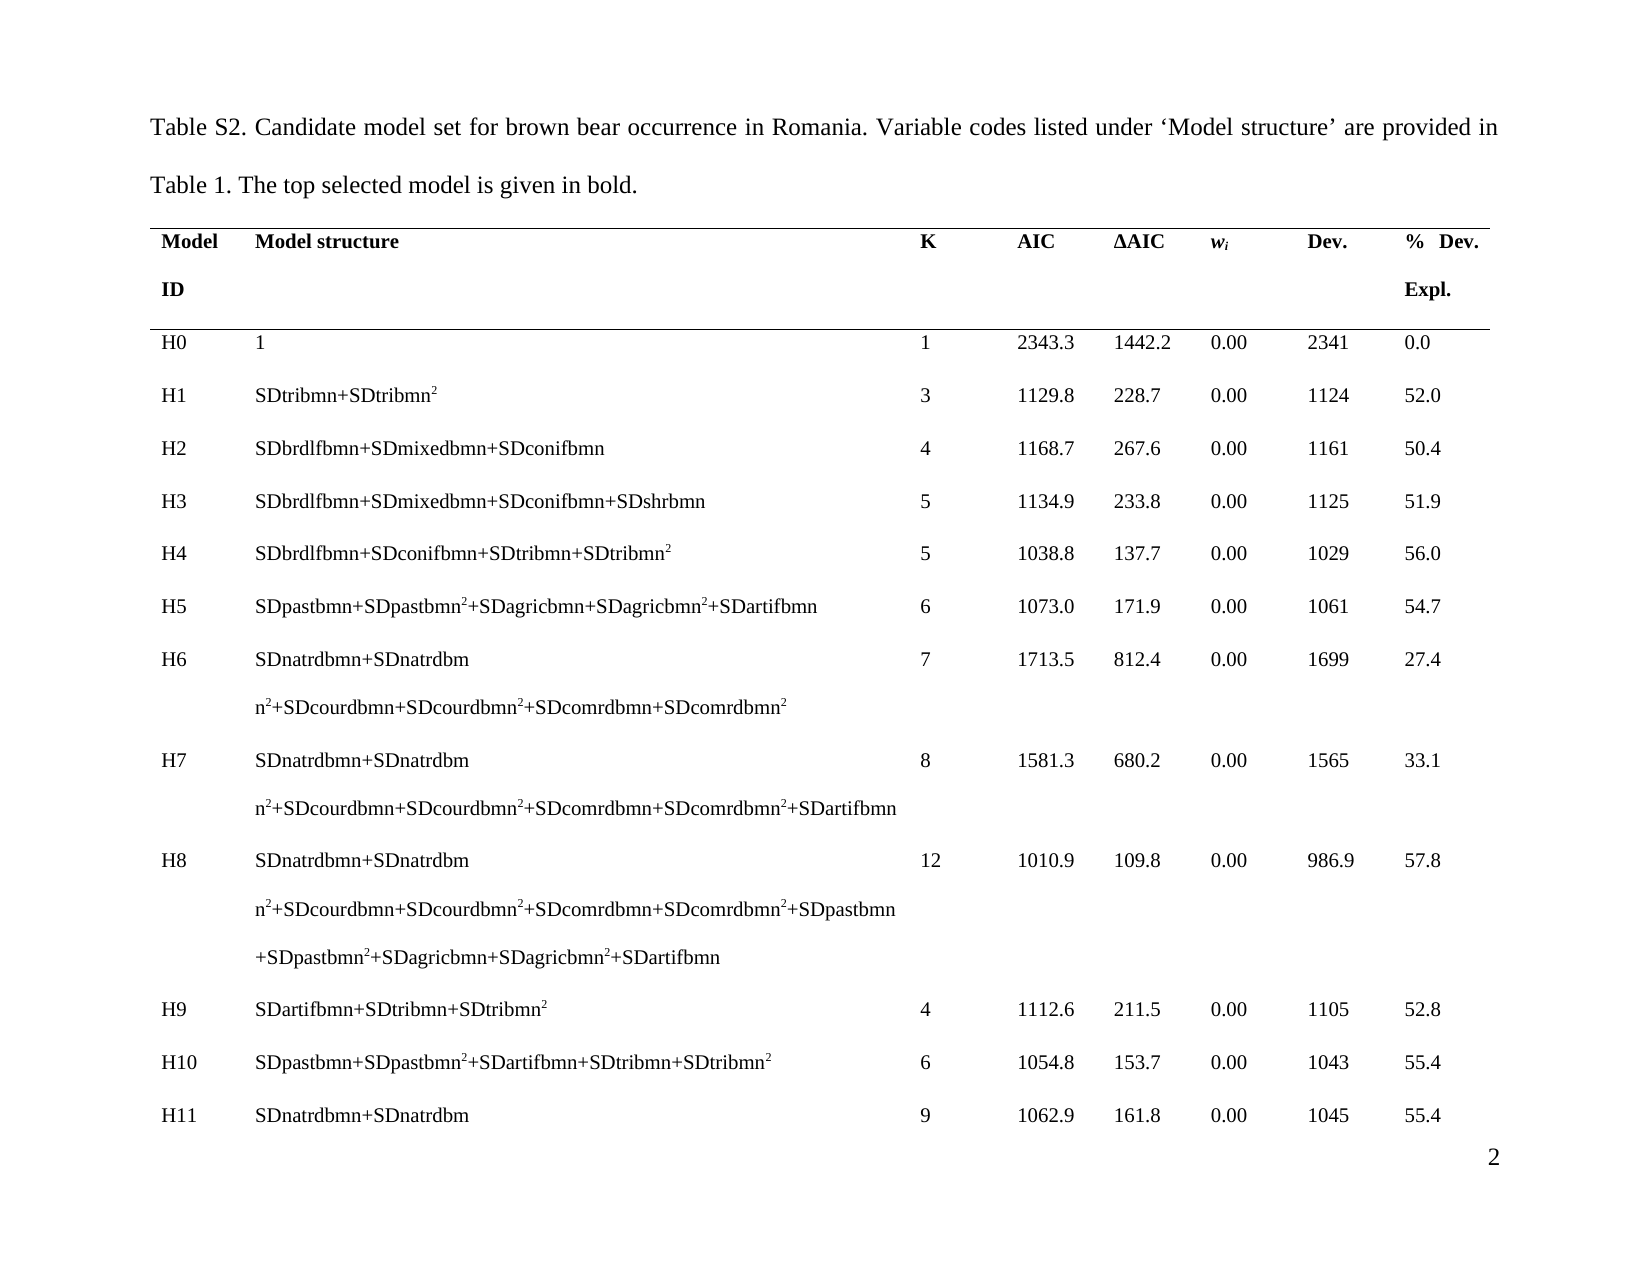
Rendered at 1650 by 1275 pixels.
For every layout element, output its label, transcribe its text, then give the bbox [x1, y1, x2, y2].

table_header K [909, 229, 1006, 329]
table_cell 109.8 [1103, 848, 1199, 997]
table_cell 51.9 [1393, 489, 1490, 541]
table_cell SDbrdlfbmn+SDmixedbmn+SDconifbmn+SDshrbmn [244, 489, 909, 541]
table_cell 161.8 [1103, 1103, 1199, 1127]
table_cell 1699 [1296, 647, 1393, 747]
table_cell H6 [150, 647, 244, 747]
table_cell H1 [150, 383, 244, 436]
table_cell SDnatrdbmn+SDnatrdbmn2+SDcourdbmn+SDcourdbmn2+SDcomrdbmn+SDcomrdbmn2+SDpastbmn+SDpastbmn2+SDagricbmn+SDagricbmn2+SDartifbmn [244, 848, 909, 997]
table_cell 812.4 [1103, 647, 1199, 747]
table_cell SDartifbmn+SDtribmn+SDtribmn2 [244, 997, 909, 1050]
table_cell 0.00 [1199, 594, 1296, 647]
table_cell 1054.8 [1006, 1050, 1102, 1103]
table_cell H0 [150, 330, 244, 383]
table_cell 54.7 [1393, 594, 1490, 647]
table_cell 0.00 [1199, 647, 1296, 747]
table_header ΔAIC [1103, 229, 1199, 329]
table_cell SDnatrdbmn+SDnatrdbmn2+SDcourdbmn+SDcourdbmn2+SDcomrdbmn+SDcomrdbmn2 [244, 647, 909, 747]
table_cell 56.0 [1393, 541, 1490, 594]
table_cell 5 [909, 541, 1006, 594]
table_cell 986.9 [1296, 848, 1393, 997]
table_cell SDpastbmn+SDpastbmn2+SDagricbmn+SDagricbmn2+SDartifbmn [244, 594, 909, 647]
table_cell 1124 [1296, 383, 1393, 436]
table_cell 1073.0 [1006, 594, 1102, 647]
table_cell 1134.9 [1006, 489, 1102, 541]
table_cell 1 [909, 330, 1006, 383]
table_cell H4 [150, 541, 244, 594]
table_cell 0.00 [1199, 436, 1296, 488]
table_cell 27.4 [1393, 647, 1490, 747]
table_header AIC [1006, 229, 1102, 329]
table_cell 1062.9 [1006, 1103, 1102, 1127]
table_cell 0.0 [1393, 330, 1490, 383]
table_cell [244, 1103, 909, 1127]
text Table S2. Candidate model set for brown bear occurrence in Romania. Variable codes listed under ‘Model structure’ are provided in Table 1. The top selected model is given in bold. [150, 112, 1500, 199]
table_cell 0.00 [1199, 489, 1296, 541]
table_cell 0.00 [1199, 1050, 1296, 1103]
table_cell H11 [150, 1103, 244, 1127]
table_cell H5 [150, 594, 244, 647]
table_cell 55.4 [1393, 1103, 1490, 1127]
table_cell 1581.3 [1006, 747, 1102, 848]
table_cell 1038.8 [1006, 541, 1102, 594]
table_cell 211.5 [1103, 997, 1199, 1050]
table_cell 0.00 [1199, 997, 1296, 1050]
table_cell 52.8 [1393, 997, 1490, 1050]
table_cell 0.00 [1199, 330, 1296, 383]
table_cell 1161 [1296, 436, 1393, 488]
table_cell 1 [244, 330, 909, 383]
table_cell SDbrdlfbmn+SDconifbmn+SDtribmn+SDtribmn2 [244, 541, 909, 594]
table_cell H9 [150, 997, 244, 1050]
table_cell 57.8 [1393, 848, 1490, 997]
table_cell 1565 [1296, 747, 1393, 848]
table_cell 55.4 [1393, 1050, 1490, 1103]
table_cell 5 [909, 489, 1006, 541]
table_cell SDbrdlfbmn+SDmixedbmn+SDconifbmn [244, 436, 909, 488]
table_cell 1105 [1296, 997, 1393, 1050]
table_cell H8 [150, 848, 244, 997]
table_header Model structure [244, 229, 909, 329]
table_cell 1029 [1296, 541, 1393, 594]
table_cell 1112.6 [1006, 997, 1102, 1050]
table_cell 6 [909, 1050, 1006, 1103]
table_cell 52.0 [1393, 383, 1490, 436]
table_cell H7 [150, 747, 244, 848]
table_cell 1125 [1296, 489, 1393, 541]
table_cell 1442.2 [1103, 330, 1199, 383]
table_cell 12 [909, 848, 1006, 997]
table_cell 0.00 [1199, 541, 1296, 594]
table_cell H3 [150, 489, 244, 541]
table_cell 50.4 [1393, 436, 1490, 488]
table_cell 233.8 [1103, 489, 1199, 541]
table_header Model ID [150, 229, 244, 329]
table_cell 4 [909, 997, 1006, 1050]
table_header Dev. [1296, 229, 1393, 329]
table_cell 3 [909, 383, 1006, 436]
table_cell 1061 [1296, 594, 1393, 647]
table_cell 8 [909, 747, 1006, 848]
table_cell 2341 [1296, 330, 1393, 383]
table_cell 1043 [1296, 1050, 1393, 1103]
table_cell 0.00 [1199, 1103, 1296, 1127]
table_cell 153.7 [1103, 1050, 1199, 1103]
table_cell H2 [150, 436, 244, 488]
table_cell 0.00 [1199, 383, 1296, 436]
table_cell 0.00 [1199, 848, 1296, 997]
table_cell SDtribmn+SDtribmn2 [244, 383, 909, 436]
table_cell 228.7 [1103, 383, 1199, 436]
table_cell 1713.5 [1006, 647, 1102, 747]
table_header wi [1199, 229, 1296, 329]
table_cell 0.00 [1199, 747, 1296, 848]
table_cell 1010.9 [1006, 848, 1102, 997]
table_cell 171.9 [1103, 594, 1199, 647]
table_cell SDnatrdbmn+SDnatrdbmn2+SDcourdbmn+SDcourdbmn2+SDcomrdbmn+SDcomrdbmn2+SDartifbmn [244, 747, 909, 848]
table_cell 1168.7 [1006, 436, 1102, 488]
table_cell 4 [909, 436, 1006, 488]
table_cell 9 [909, 1103, 1006, 1127]
table_cell 6 [909, 594, 1006, 647]
table_cell 33.1 [1393, 747, 1490, 848]
table_cell 680.2 [1103, 747, 1199, 848]
table_cell 1129.8 [1006, 383, 1102, 436]
table_cell 2343.3 [1006, 330, 1102, 383]
table_cell SDpastbmn+SDpastbmn2+SDartifbmn+SDtribmn+SDtribmn2 [244, 1050, 909, 1103]
table_cell 7 [909, 647, 1006, 747]
table_cell 267.6 [1103, 436, 1199, 488]
table_cell H10 [150, 1050, 244, 1103]
table_cell 137.7 [1103, 541, 1199, 594]
table_header % Dev. Expl. [1393, 229, 1490, 329]
table_cell 1045 [1296, 1103, 1393, 1127]
